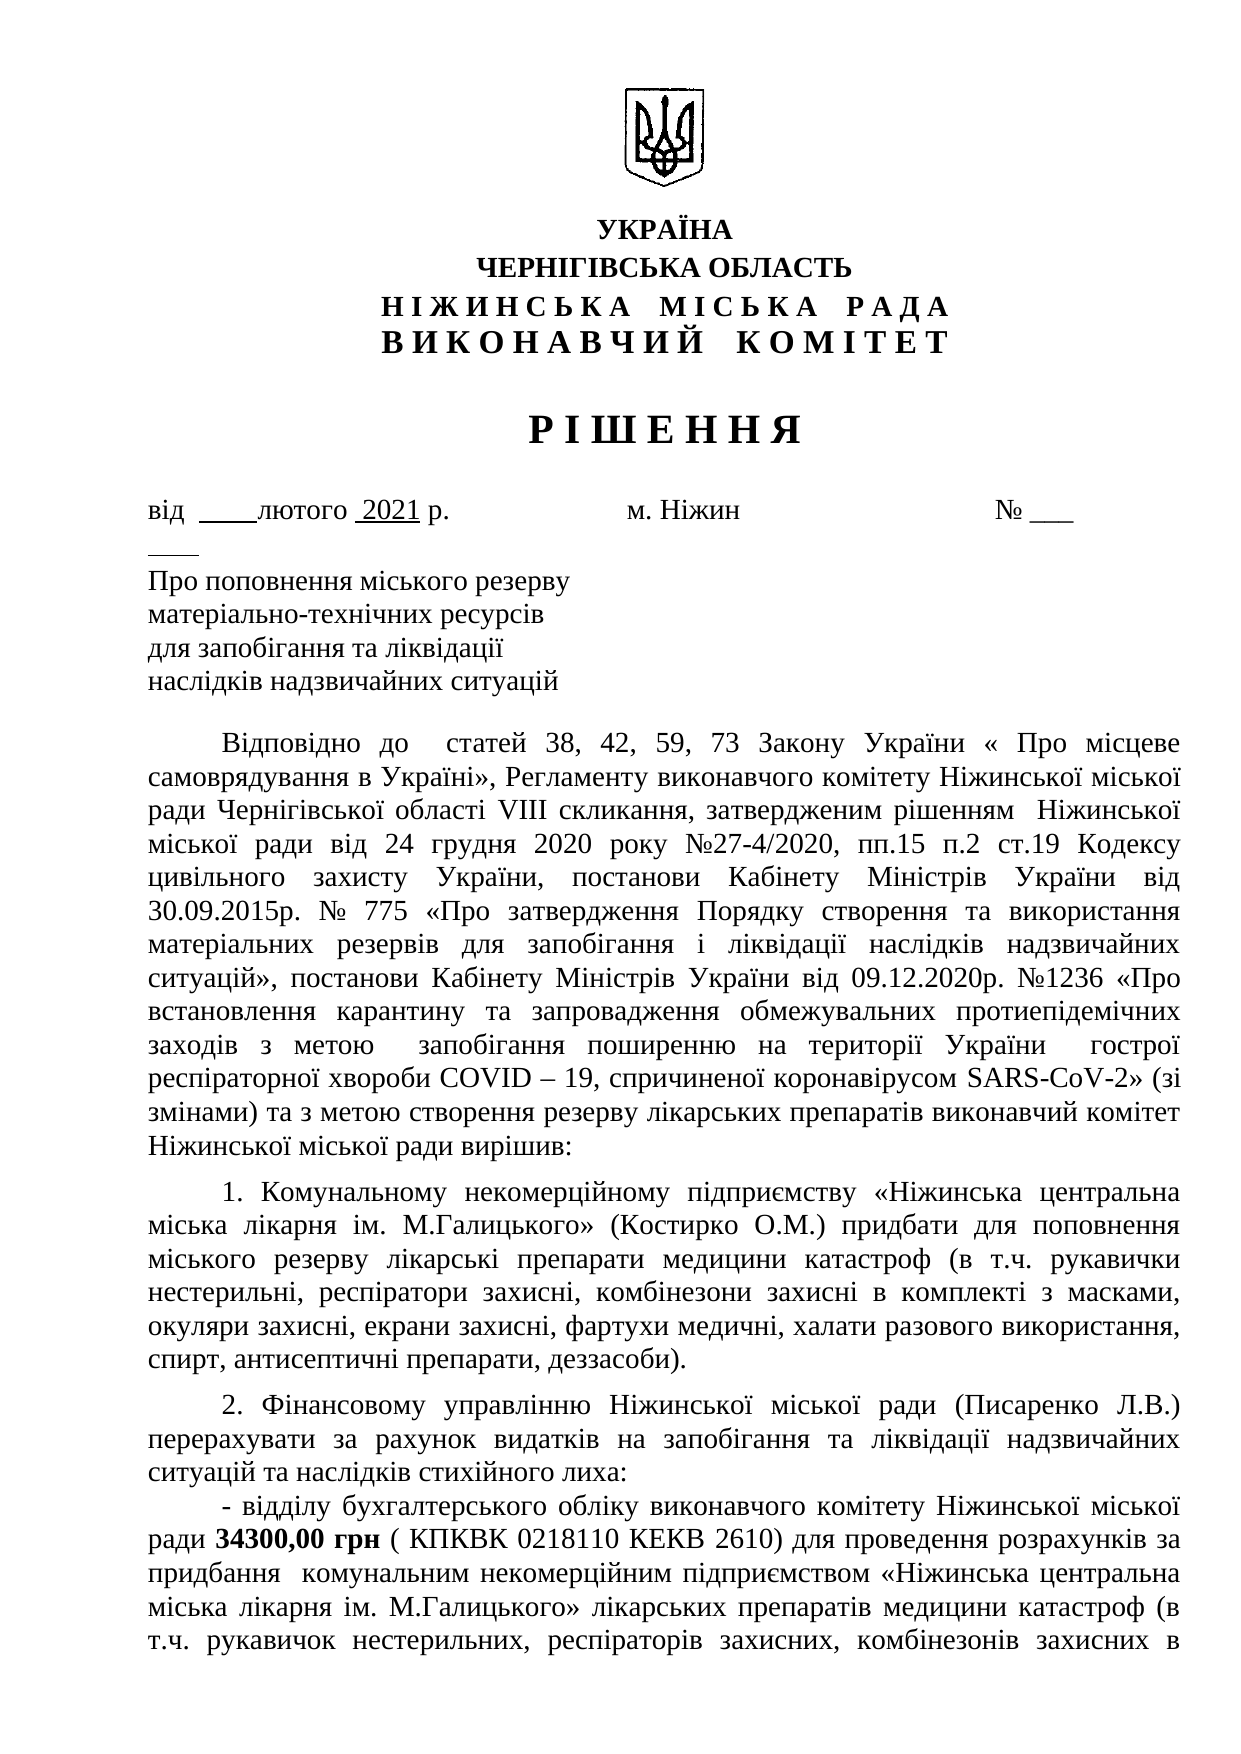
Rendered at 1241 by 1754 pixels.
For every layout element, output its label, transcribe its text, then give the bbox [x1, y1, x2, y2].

text Р І Ш Е Н Н Я [148, 404, 1181, 452]
subtitle Н І Ж И Н С Ь К А М І С Ь К А Р А Д А [148, 289, 1181, 323]
text 1. Комунальному некомерційному підприємству «Ніжинська центральна міська лікарня ім. М.Галицького» (Костирко О.М.) придбати для поповнення міського резерву лікарські препарати медицини катастроф (в т.ч. рукавички нестерильні, респіратори захисні, комбінезони захисні в комплекті з масками, окуляри захисні, екрани захисні, фартухи медичні, халати разового використання, спирт, антисептичні препарати, деззасоби). [148, 1174, 1181, 1375]
text ЧЕРНІГІВСЬКА ОБЛАСТЬ [148, 251, 1181, 284]
text 2. Фінансовому управлінню Ніжинської міської ради (Писаренко Л.В.) перерахувати за рахунок видатків на запобігання та ліквідації надзвичайних ситуацій та наслідків стихійного лиха: [148, 1387, 1181, 1488]
text наслідків надзвичайних ситуацій [148, 663, 1181, 697]
picture [624, 88, 705, 187]
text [148, 1488, 1181, 1656]
text УКРАЇНА [148, 212, 1181, 246]
text матеріально-технічних ресурсів [148, 596, 1181, 630]
text від лютого 2021 р. м. Ніжин № ___ [148, 492, 1181, 526]
subtitle В И К О Н А В Ч И Й К О М І Т Е Т [148, 323, 1181, 361]
text Відповідно до статей 38, 42, 59, 73 Закону України « Про місцеве самоврядування в Україні», Регламенту виконавчого комітету Ніжинської міської ради Чернігівської області VIII скликання, затвердженим рішенням Ніжинської міської ради від 24 грудня 2020 року №27-4/2020, пп.15 п.2 ст.19 Кодексу цивільного захисту України, постанови Кабінету Міністрів України від 30.09.2015р. № 775 «Про затвердження Порядку створення та використання матеріальних резервів для запобігання і ліквідації наслідків надзвичайних ситуацій», постанови Кабінету Міністрів України від 09.12.2020р. №1236 «Про встановлення карантину та запровадження обмежувальних протиепідемічних заходів з метою запобігання поширенню на території України гострої респіраторної хвороби COVID – 19, спричиненої коронавірусом SARS-CoV-2» (зі змінами) та з метою створення резерву лікарських препаратів виконавчий комітет Ніжинської міської ради вирішив: [148, 725, 1181, 1161]
text для запобігання та ліквідації [148, 630, 1181, 663]
text Про поповнення міського резерву [148, 563, 1181, 596]
